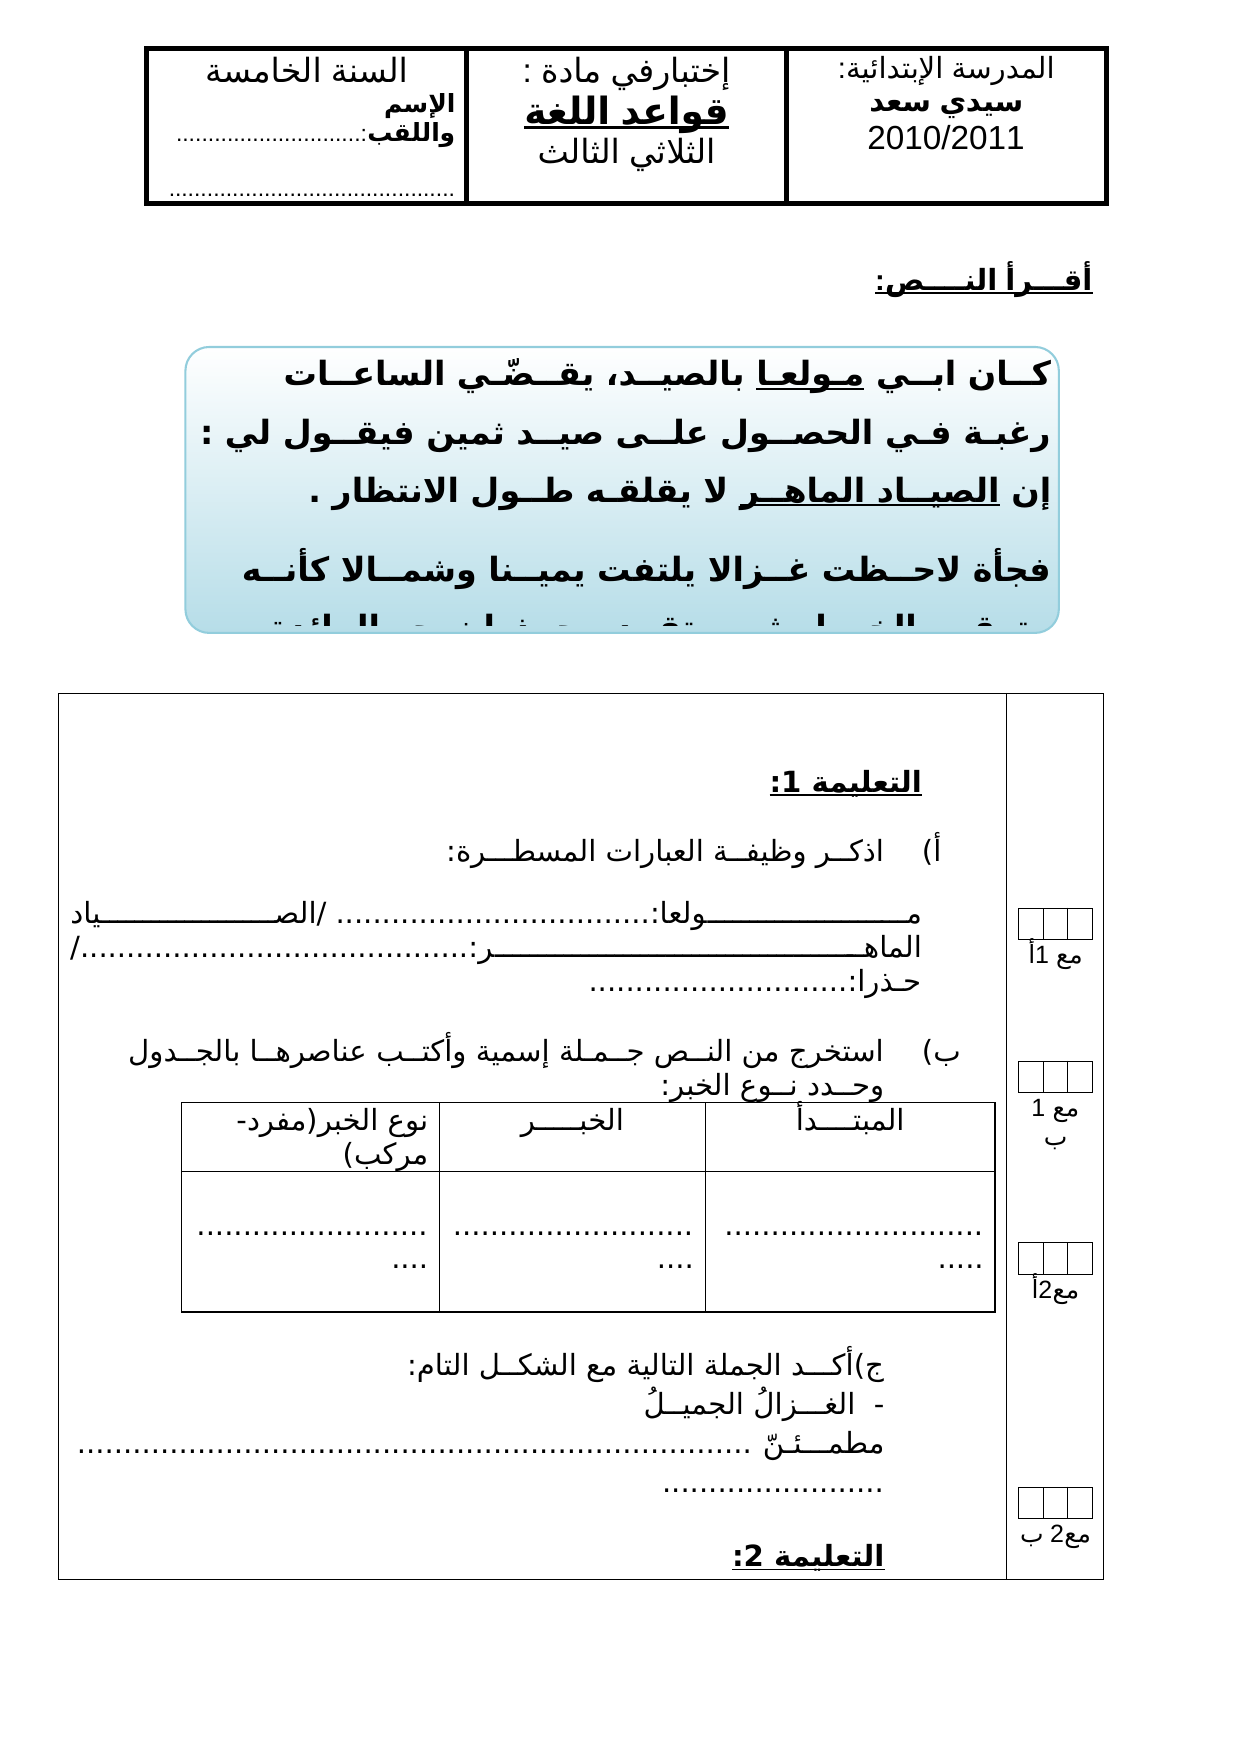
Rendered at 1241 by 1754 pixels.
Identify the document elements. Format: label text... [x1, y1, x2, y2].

table_header إختبارفي مادة : قواعد اللغة الثلاثي الثالث [469, 51, 784, 201]
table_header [1007, 694, 1103, 1578]
text أقـــرأ النــــص: [148, 263, 1093, 296]
table_header المدرسة الإبتدائية: سيدي سعد 2010/2011 [789, 51, 1104, 201]
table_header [59, 694, 1006, 1578]
table_header السنة الخامسة الإسم واللقب:............................. ............................................. [149, 51, 464, 201]
